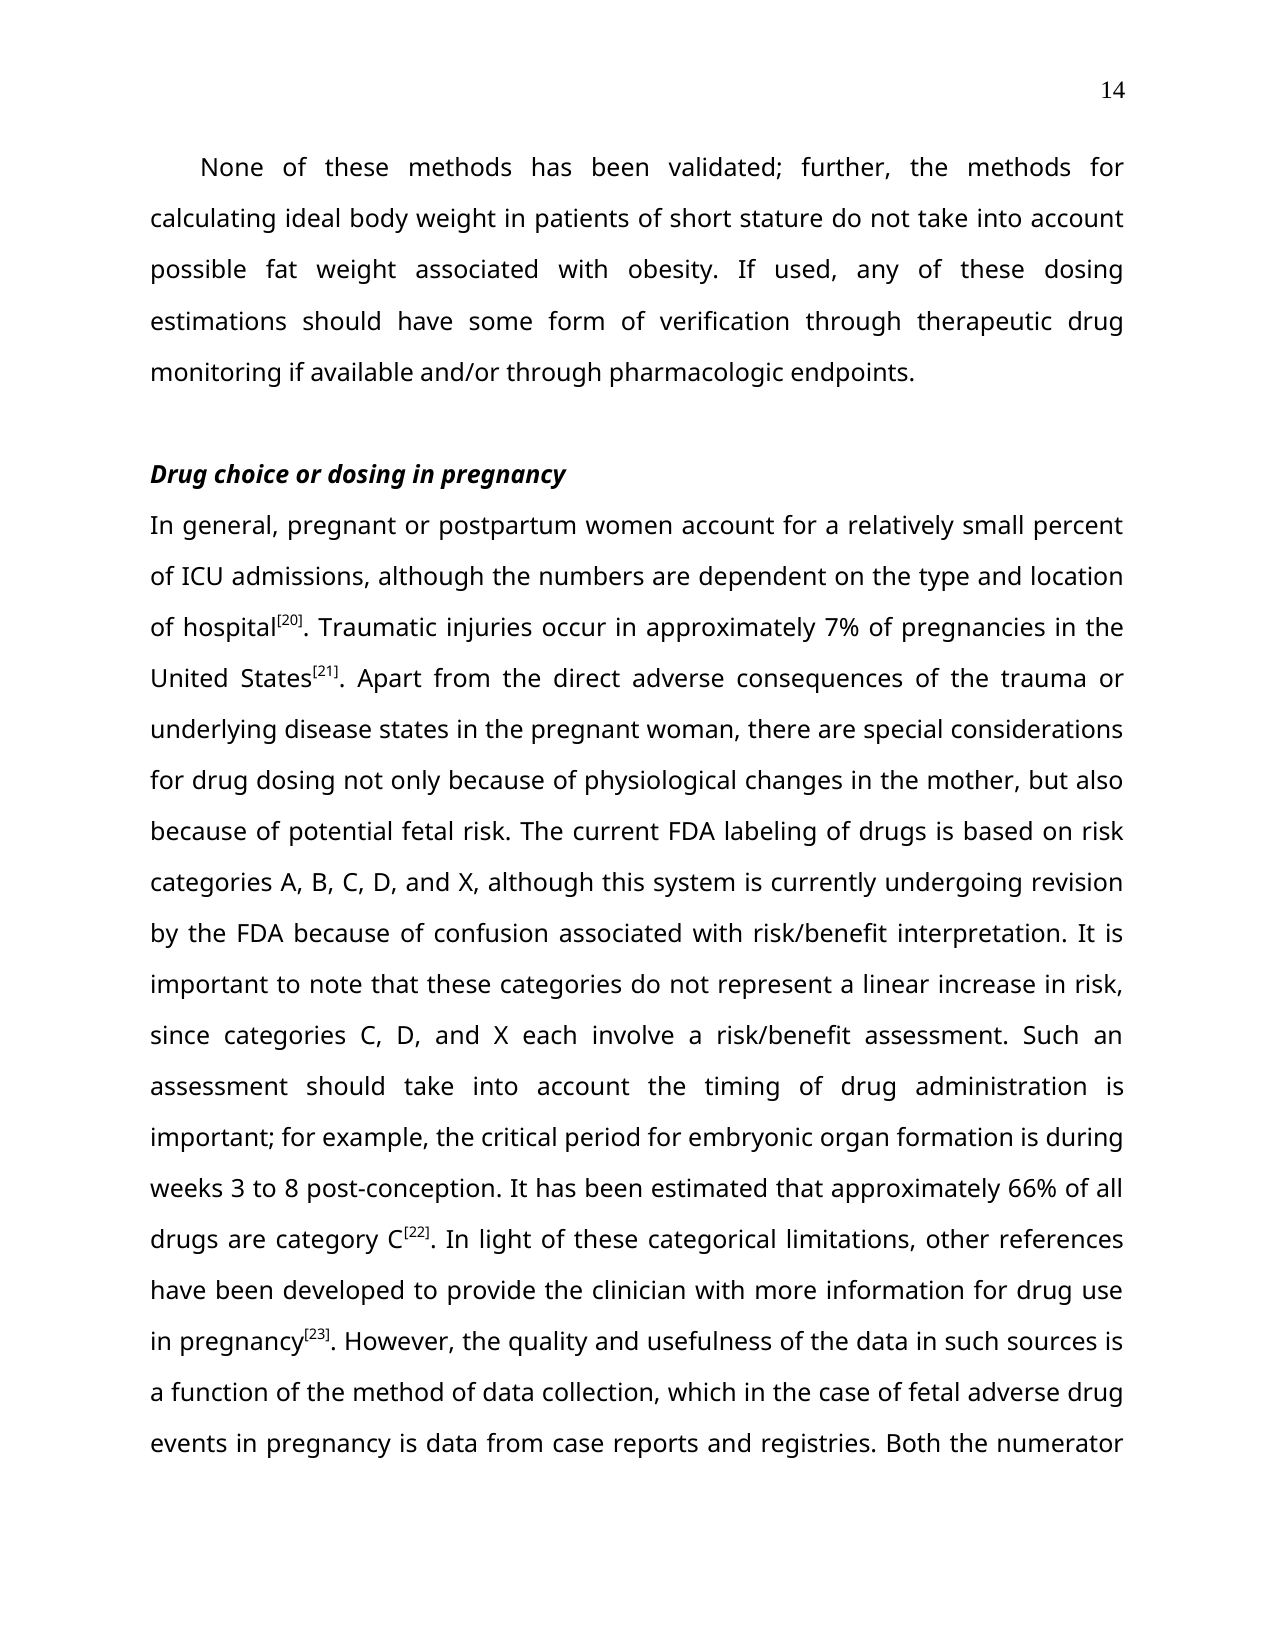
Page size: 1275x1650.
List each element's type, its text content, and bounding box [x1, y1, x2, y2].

text Drug choice or dosing in pregnancy [150, 456, 1125, 490]
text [150, 507, 1125, 1460]
text None of these methods has been validated; further, the methods for calculating ideal body weight in patients of short stature do not take into account possible fat weight associated with obesity. If used, any of these dosing estimations should have some form of verification through therapeutic drug monitoring if available and/or through pharmacologic endpoints. [150, 150, 1125, 388]
